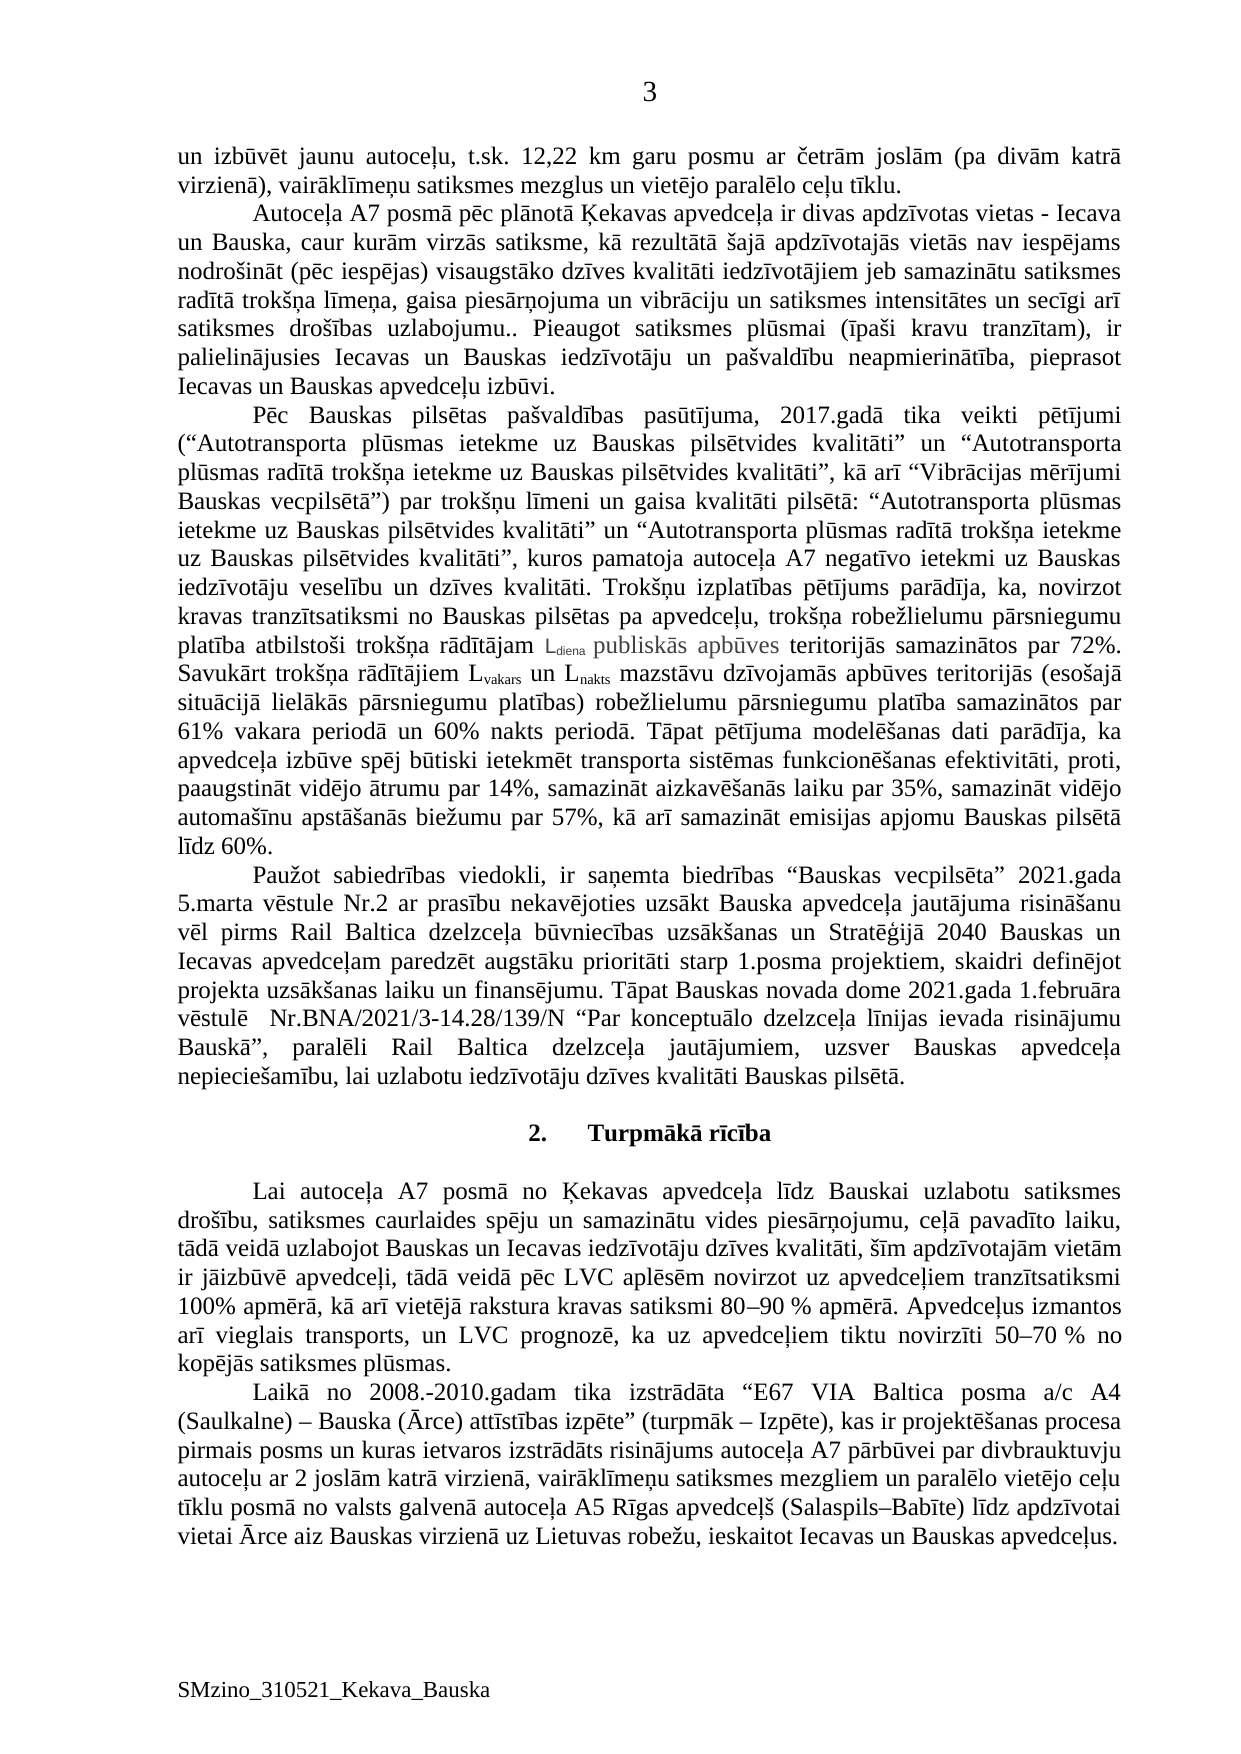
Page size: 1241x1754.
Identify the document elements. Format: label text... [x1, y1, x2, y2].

text Pēc Bauskas pilsētas pašvaldības pasūtījuma, 2017.gadā tika veikti pētījumi (“Autotransporta plūsmas ietekme uz Bauskas pilsētvides kvalitāti” un “Autotransporta plūsmas radītā trokšņa ietekme uz Bauskas pilsētvides kvalitāti”, kā arī “Vibrācijas mērījumi Bauskas vecpilsētā”) par trokšņu līmeni un gaisa kvalitāti pilsētā: “Autotransporta plūsmas ietekme uz Bauskas pilsētvides kvalitāti” un “Autotransporta plūsmas radītā trokšņa ietekme uz Bauskas pilsētvides kvalitāti”, kuros pamatoja autoceļa A7 negatīvo ietekmi uz Bauskas iedzīvotāju veselību un dzīves kvalitāti. Trokšņu izplatības pētījums parādīja, ka, novirzot kravas tranzītsatiksmi no Bauskas pilsētas pa apvedceļu, trokšņa robežlielumu pārsniegumu platība atbilstoši trokšņa rādītājam Ldiena publiskās apbūves teritorijās samazinātos par 72%. Savukārt trokšņa rādītājiem Lvakars un Lnakts mazstāvu dzīvojamās apbūves teritorijās (esošajā situācijā lielākās pārsniegumu platības) robežlielumu pārsniegumu platība samazinātos par 61% vakara periodā un 60% nakts periodā. Tāpat pētījuma modelēšanas dati parādīja, ka apvedceļa izbūve spēj būtiski ietekmēt transporta sistēmas funkcionēšanas efektivitāti, proti, paaugstināt vidējo ātrumu par 14%, samazināt aizkavēšanās laiku par 35%, samazināt vidējo automašīnu apstāšanās biežumu par 57%, kā arī samazināt emisijas apjomu Bauskas pilsētā līdz 60%. [177, 400, 1122, 860]
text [177, 141, 1122, 198]
list Turpmākā rīcība [177, 1118, 1122, 1147]
text Lai autoceļa A7 posmā no Ķekavas apvedceļa līdz Bauskai uzlabotu satiksmes drošību, satiksmes caurlaides spēju un samazinātu vides piesārņojumu, ceļā pavadīto laiku, tādā veidā uzlabojot Bauskas un Iecavas iedzīvotāju dzīves kvalitāti, šīm apdzīvotajām vietām ir jāizbūvē apvedceļi, tādā veidā pēc LVC aplēsēm novirzot uz apvedceļiem tranzītsatiksmi 100% apmērā, kā arī vietējā rakstura kravas satiksmi 80–90 % apmērā. Apvedceļus izmantos arī vieglais transports, un LVC prognozē, ka uz apvedceļiem tiktu novirzīti 50–70 % no kopējās satiksmes plūsmas. [177, 1176, 1122, 1377]
text Autoceļa A7 posmā pēc plānotā Ķekavas apvedceļa ir divas apdzīvotas vietas - Iecava un Bauska, caur kurām virzās satiksme, kā rezultātā šajā apdzīvotajās vietās nav iespējams nodrošināt (pēc iespējas) visaugstāko dzīves kvalitāti iedzīvotājiem jeb samazinātu satiksmes radītā trokšņa līmeņa, gaisa piesārņojuma un vibrāciju un satiksmes intensitātes un secīgi arī satiksmes drošības uzlabojumu.. Pieaugot satiksmes plūsmai (īpaši kravu tranzītam), ir palielinājusies Iecavas un Bauskas iedzīvotāju un pašvaldību neapmierinātība, pieprasot Iecavas un Bauskas apvedceļu izbūvi. [177, 198, 1122, 400]
text Laikā no 2008.-2010.gadam tika izstrādāta “E67 VIA Baltica posma a/c A4 (Saulkalne) – Bauska (Ārce) attīstības izpēte” (turpmāk – Izpēte), kas ir projektēšanas procesa pirmais posms un kuras ietvaros izstrādāts risinājums autoceļa A7 pārbūvei par divbrauktuvju autoceļu ar 2 joslām katrā virzienā, vairāklīmeņu satiksmes mezgliem un paralēlo vietējo ceļu tīklu posmā no valsts galvenā autoceļa A5 Rīgas apvedceļš (Salaspils–Babīte) līdz apdzīvotai vietai Ārce aiz Bauskas virzienā uz Lietuvas robežu, ieskaitot Iecavas un Bauskas apvedceļus. [177, 1377, 1122, 1550]
text Paužot sabiedrības viedokli, ir saņemta biedrības “Bauskas vecpilsēta” 2021.gada 5.marta vēstule Nr.2 ar prasību nekavējoties uzsākt Bauska apvedceļa jautājuma risināšanu vēl pirms Rail Baltica dzelzceļa būvniecības uzsākšanas un Stratēģijā 2040 Bauskas un Iecavas apvedceļam paredzēt augstāku prioritāti starp 1.posma projektiem, skaidri definējot projekta uzsākšanas laiku un finansējumu. Tāpat Bauskas novada dome 2021.gada 1.februāra vēstulē Nr.BNA/2021/3-14.28/139/N “Par konceptuālo dzelzceļa līnijas ievada risinājumu Bauskā”, paralēli Rail Baltica dzelzceļa jautājumiem, uzsver Bauskas apvedceļa nepieciešamību, lai uzlabotu iedzīvotāju dzīves kvalitāti Bauskas pilsētā. [177, 860, 1122, 1090]
